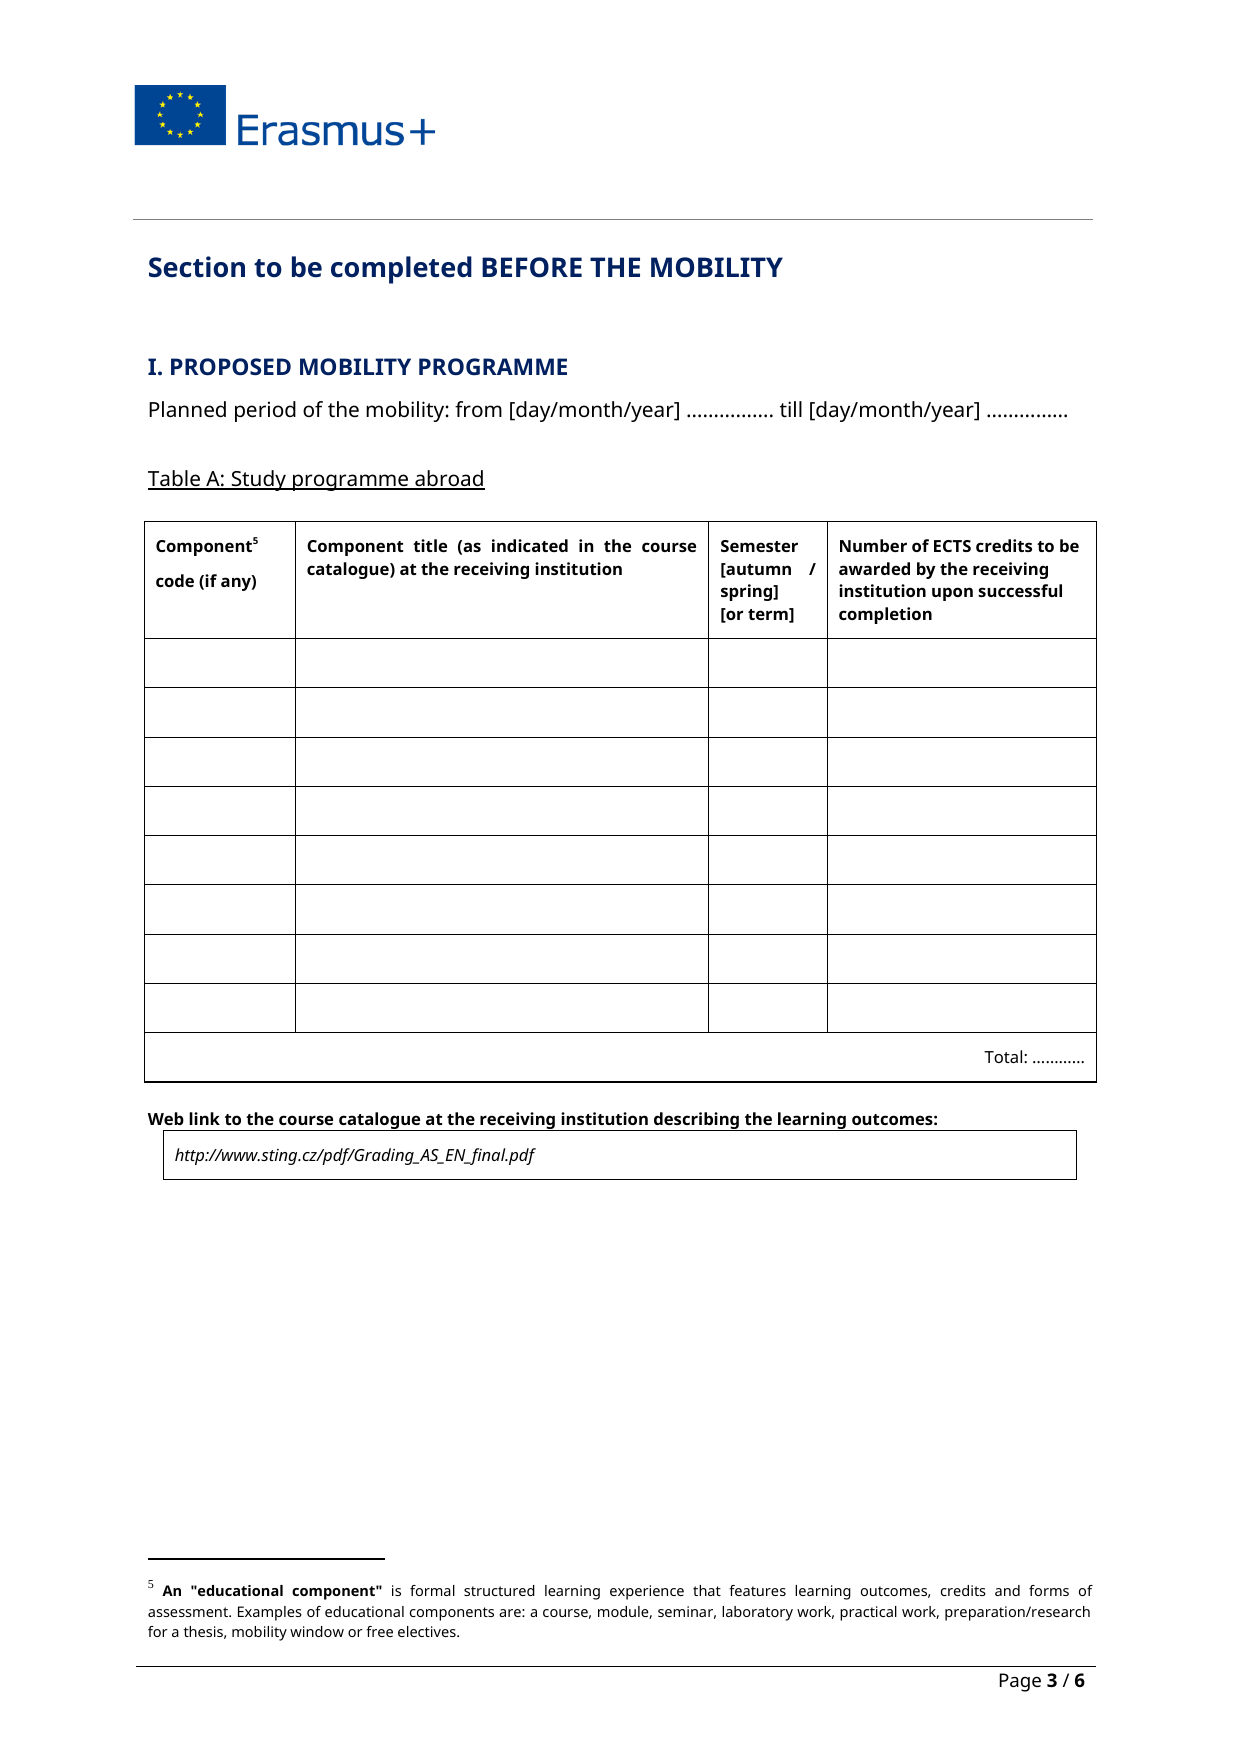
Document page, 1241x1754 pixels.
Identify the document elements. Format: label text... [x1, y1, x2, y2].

table_header Component title (as indicated in the course catalogue) at the receiving institution [296, 522, 708, 638]
table_cell [828, 639, 1096, 687]
table_cell [145, 885, 295, 934]
table_cell [709, 688, 827, 737]
text Planned period of the mobility: from [day/month/year] ……………. till [day/month/year] …………… [148, 395, 1092, 423]
table_cell [828, 935, 1096, 983]
table_cell [828, 738, 1096, 786]
table_cell [709, 935, 827, 983]
picture [134, 85, 436, 146]
table_cell [709, 639, 827, 687]
table_cell [828, 984, 1096, 1032]
table_cell [296, 836, 708, 884]
table_cell [828, 836, 1096, 884]
table_cell [145, 984, 295, 1032]
text Table A: Study programme abroad [148, 464, 1092, 493]
table_header http://www.sting.cz/pdf/Grading_AS_EN_final.pdf [164, 1131, 1076, 1179]
table_cell [828, 688, 1096, 737]
table_cell [828, 787, 1096, 835]
table_cell [296, 738, 708, 786]
table_cell [145, 836, 295, 884]
table_cell [709, 787, 827, 835]
table_cell [709, 836, 827, 884]
table_cell [828, 885, 1096, 934]
text Section to be completed BEFORE THE MOBILITY [148, 248, 1196, 285]
table_cell [296, 885, 708, 934]
table_header Semester [autumn / spring] [or term] [709, 522, 827, 638]
table_cell [709, 885, 827, 934]
table_cell [145, 688, 295, 737]
table_header Number of ECTS credits to be awarded by the receiving institution upon successful completion [828, 522, 1096, 638]
table_cell [145, 639, 295, 687]
table_cell [709, 738, 827, 786]
table_cell [296, 688, 708, 737]
table_cell Total: ………… [145, 1033, 1096, 1081]
table_cell [296, 787, 708, 835]
table_cell [296, 639, 708, 687]
text I. PROPOSED MOBILITY PROGRAMME [148, 351, 1092, 382]
text Web link to the course catalogue at the receiving institution describing the learning outcomes: [148, 1107, 1092, 1130]
table_cell [145, 787, 295, 835]
table_cell [296, 984, 708, 1032]
table_header Component code (if any) [145, 522, 295, 638]
table_cell [296, 935, 708, 983]
table_cell [145, 738, 295, 786]
table_cell [145, 935, 295, 983]
table_cell [709, 984, 827, 1032]
